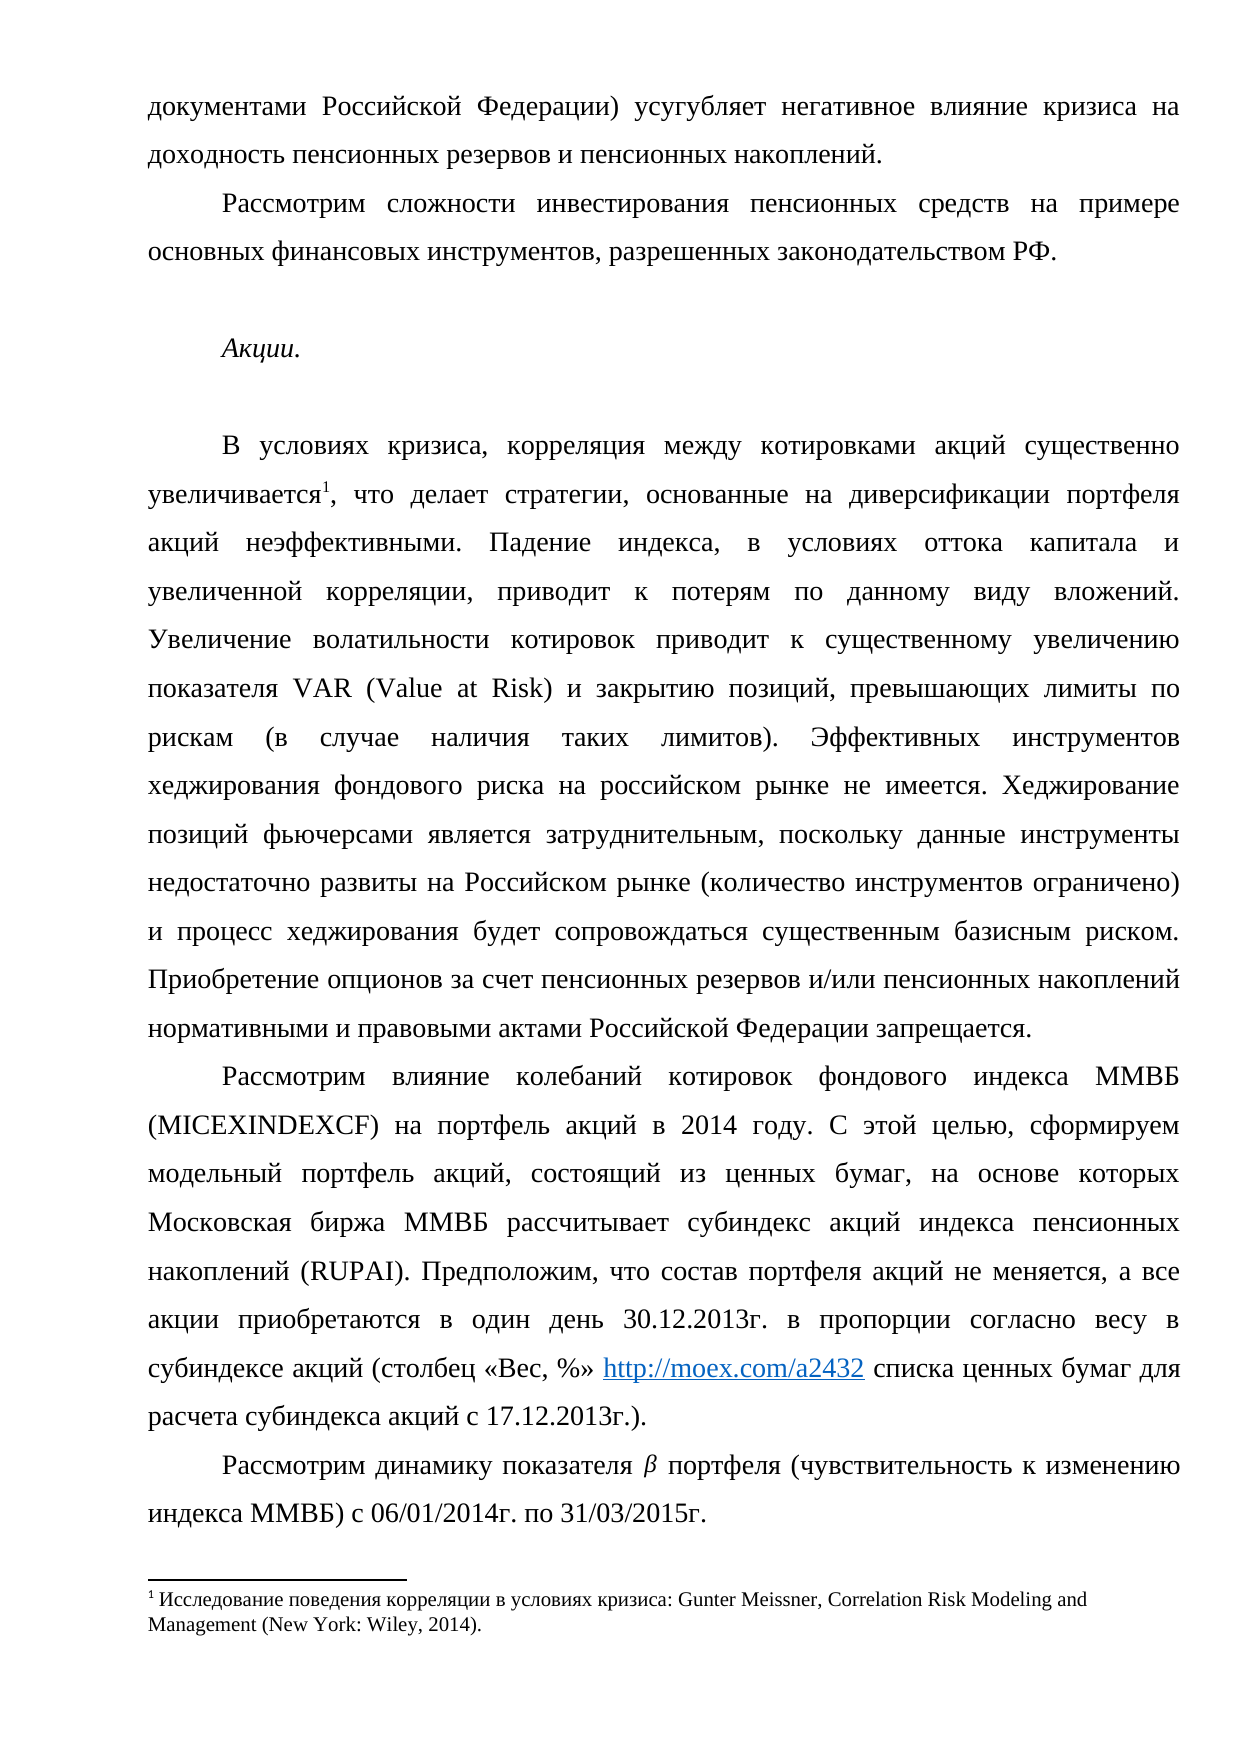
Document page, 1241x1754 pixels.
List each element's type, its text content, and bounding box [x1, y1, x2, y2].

text Рассмотрим влияние колебаний котировок фондового индекса ММВБ (MICEXINDEXCF) на портфель акций в 2014 году. С этой целью, сформируем модельный портфель акций, состоящий из ценных бумаг, на основе которых Московская биржа ММВБ рассчитывает субиндекс акций индекса пенсионных накоплений (RUPAI). Предположим, что состав портфеля акций не меняется, а все акции приобретаются в один день 30.12.2013г. в пропорции согласно весу в субиндексе акций (столбец «Вес, %» http://moex.com/a2432 списка ценных бумаг для расчета субиндекса акций с 17.12.2013г.). [148, 1059, 1181, 1432]
text Рассмотрим динамику показателя портфеля (чувствительность к изменению индекса ММВБ) с 06/01/2014г. по 31/03/2015г. [148, 1448, 1181, 1529]
text Рассмотрим сложности инвестирования пенсионных средств на примере основных финансовых инструментов, разрешенных законодательством РФ. [148, 186, 1181, 267]
text Акции. [148, 331, 1181, 364]
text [148, 89, 1181, 169]
text В условиях кризиса, корреляция между котировками акций существенно увеличивается, что делает стратегии, основанные на диверсификации портфеля акций неэффективными. Падение индекса, в условиях оттока капитала и увеличенной корреляции, приводит к потерям по данному виду вложений. Увеличение волатильности котировок приводит к существенному увеличению показателя VAR (Value at Risk) и закрытию позиций, превышающих лимиты по рискам (в случае наличия таких лимитов). Эффективных инструментов хеджирования фондового риска на российском рынке не имеется. Хеджирование позиций фьючерсами является затруднительным, поскольку данные инструменты недостаточно развиты на Российском рынке (количество инструментов ограничено) и процесс хеджирования будет сопровождаться существенным базисным риском. Приобретение опционов за счет пенсионных резервов и/или пенсионных накоплений нормативными и правовыми актами Российской Федерации запрещается. [148, 428, 1181, 1043]
